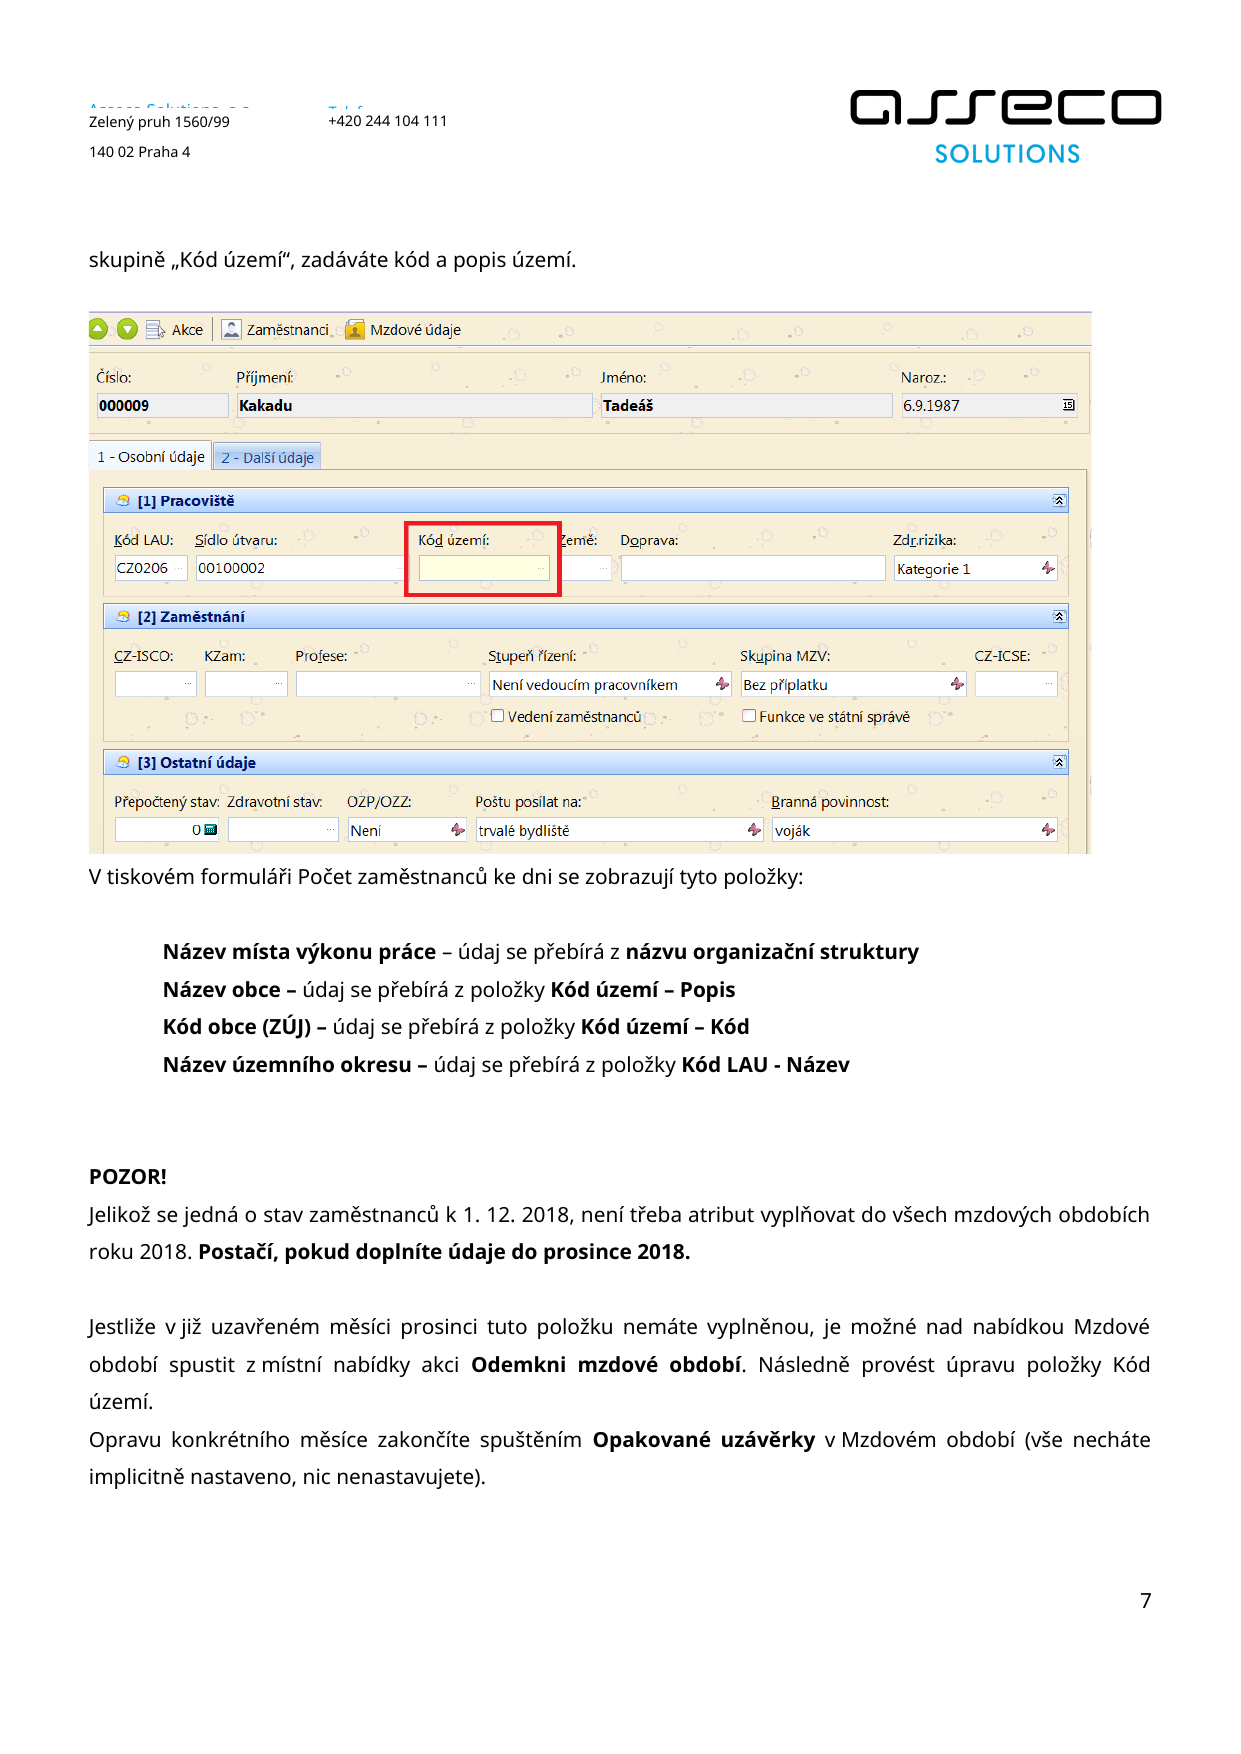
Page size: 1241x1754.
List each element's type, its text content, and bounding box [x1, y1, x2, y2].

picture [954, 148, 965, 160]
text Název místa výkonu práce – údaj se přebírá z názvu organizační struktury [89, 928, 1152, 966]
text Kód obce (ZÚJ) – údaj se přebírá z položky Kód území – Kód [89, 1003, 1152, 1041]
picture [1030, 148, 1041, 160]
picture [88, 311, 1092, 854]
picture [850, 90, 1162, 163]
text Název obce – údaj se přebírá z položky Kód území – Popis [89, 966, 1152, 1003]
text POZOR! [89, 1153, 1152, 1191]
text Jelikož se jedná o stav zaměstnanců k 1. 12. 2018, není třeba atribut vyplňovat do všech mzdových obdobích roku 2018. Postačí, pokud doplníte údaje do prosince 2018. [89, 1191, 1152, 1266]
text Opravu konkrétního měsíce zakončíte spuštěním Opakované uzávěrky v Mzdovém období (vše necháte implicitně nastaveno, nic nenastavujete). [89, 1416, 1152, 1491]
text Jestliže v již uzavřeném měsíci prosinci tuto položku nemáte vyplněnou, je možné nad nabídkou Mzdové období spustit z místní nabídky akci Odemkni mzdové období. Následně provést úpravu položky Kód území. [89, 1303, 1152, 1416]
picture [1053, 153, 1060, 163]
text V tiskovém formuláři Počet zaměstnanců ke dni se zobrazují tyto položky: [89, 853, 1152, 891]
text Název územního okresu – údaj se přebírá z položky Kód LAU - Název [89, 1041, 1152, 1078]
